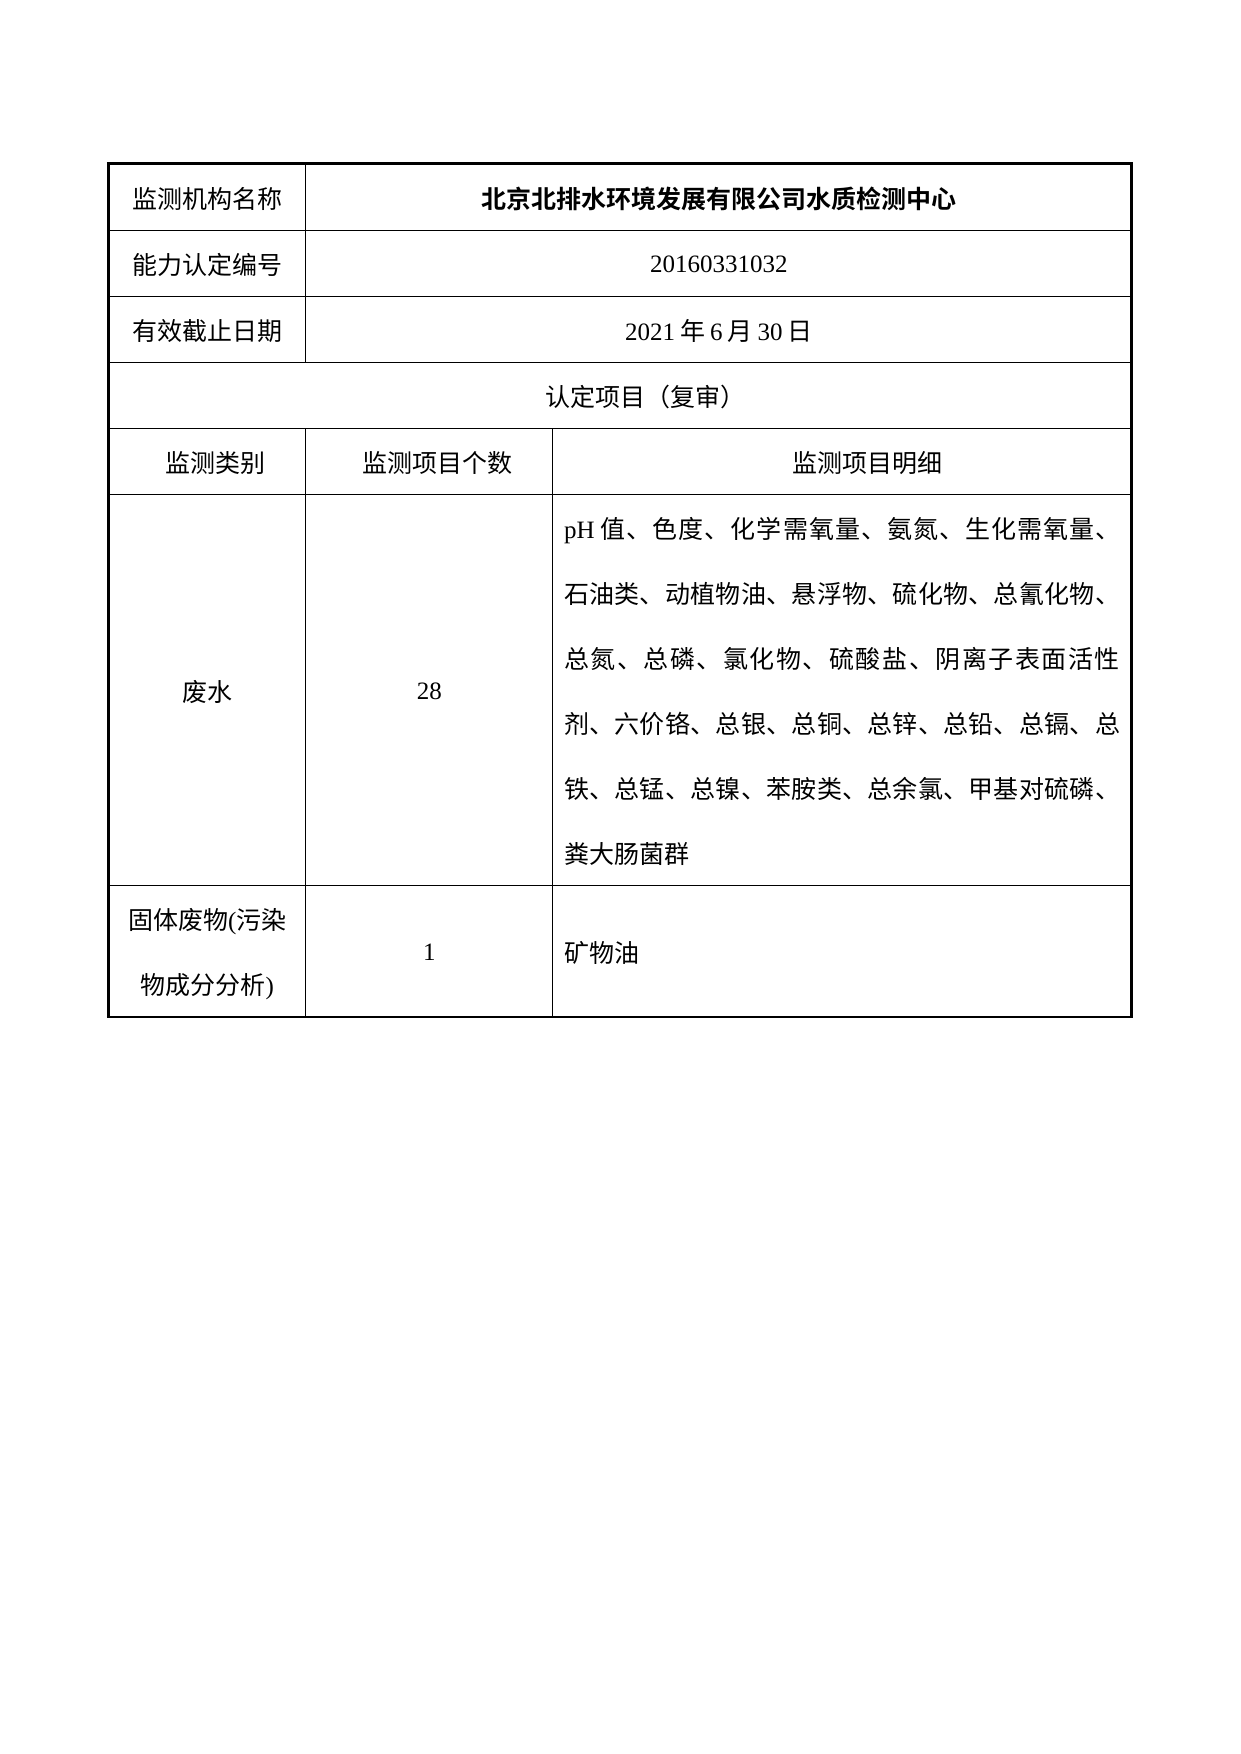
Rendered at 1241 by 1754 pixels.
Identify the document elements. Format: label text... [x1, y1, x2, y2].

table_cell 废水 [110, 495, 305, 885]
table_cell 监测项目明细 [553, 429, 1130, 494]
table_cell 监测项目个数 [306, 429, 552, 494]
table_header 北京北排水环境发展有限公司水质检测中心 [306, 165, 1130, 230]
table_cell 固体废物(污染物成分分析) [110, 886, 305, 1016]
table_cell 认定项目（复审） [110, 363, 1130, 428]
table_cell 2021年6月30日 [306, 297, 1130, 362]
table_cell 28 [306, 495, 552, 885]
table_cell 20160331032 [306, 231, 1130, 296]
table_cell 能力认定编号 [110, 231, 305, 296]
table_cell 矿物油 [553, 886, 1130, 1016]
table_cell pH值、色度、化学需氧量、氨氮、生化需氧量、石油类、动植物油、悬浮物、硫化物、总氰化物、总氮、总磷、氯化物、硫酸盐、阴离子表面活性剂、六价铬、总银、总铜、总锌、总铅、总镉、总铁、总锰、总镍、苯胺类、总余氯、甲基对硫磷、粪大肠菌群 [553, 495, 1130, 885]
table_cell 监测类别 [110, 429, 305, 494]
table_header 监测机构名称 [110, 165, 305, 230]
table_cell 有效截止日期 [110, 297, 305, 362]
table_cell 1 [306, 886, 552, 1016]
